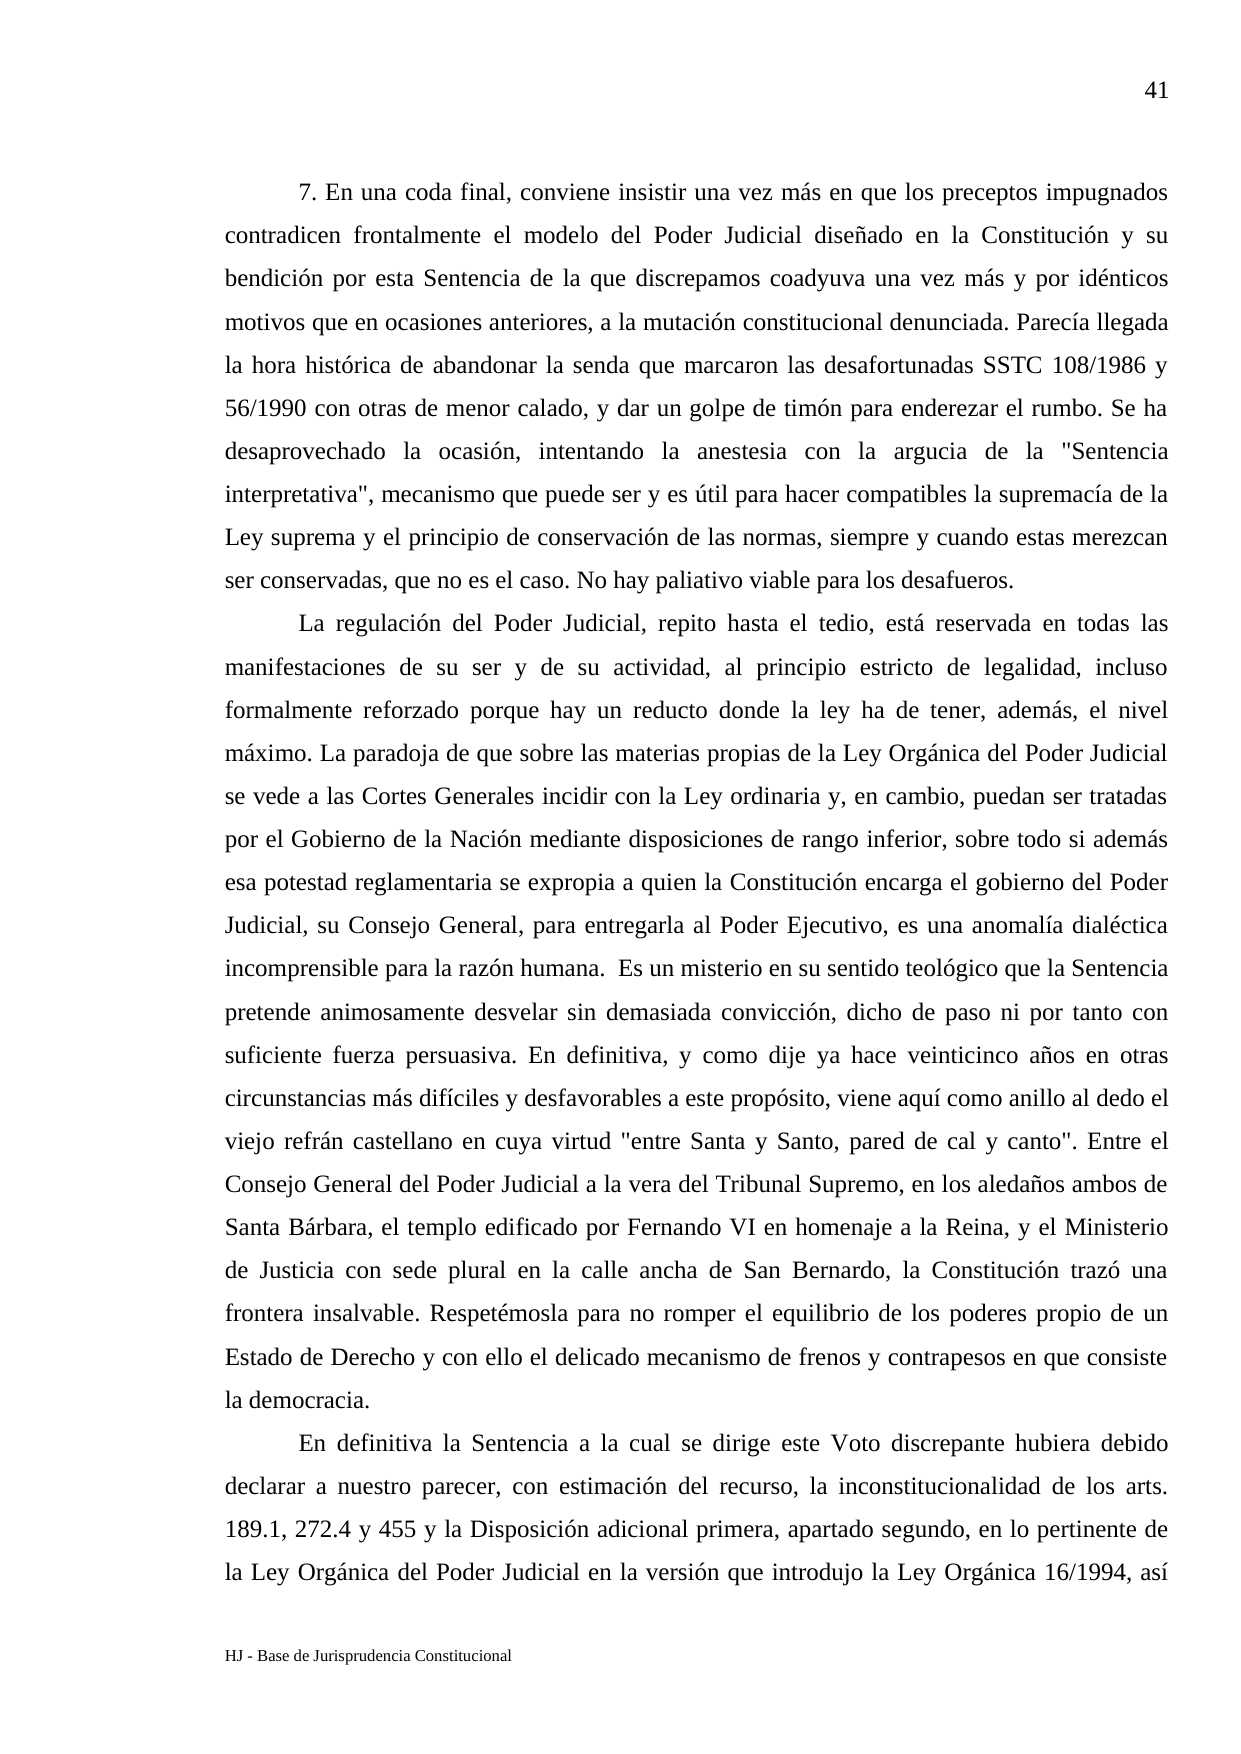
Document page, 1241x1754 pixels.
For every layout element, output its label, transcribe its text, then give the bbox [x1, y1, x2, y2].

text La regulación del Poder Judicial, repito hasta el tedio, está reservada en todas las manifestaciones de su ser y de su actividad, al principio estricto de legalidad, incluso formalmente reforzado porque hay un reducto donde la ley ha de tener, además, el nivel máximo. La paradoja de que sobre las materias propias de la Ley Orgánica del Poder Judicial se vede a las Cortes Generales incidir con la Ley ordinaria y, en cambio, puedan ser tratadas por el Gobierno de la Nación mediante disposiciones de rango inferior, sobre todo si además esa potestad reglamentaria se expropia a quien la Constitución encarga el gobierno del Poder Judicial, su Consejo General, para entregarla al Poder Ejecutivo, es una anomalía dialéctica incomprensible para la razón humana. Es un misterio en su sentido teológico que la Sentencia pretende animosamente desvelar sin demasiada convicción, dicho de paso ni por tanto con suficiente fuerza persuasiva. En definitiva, y como dije ya hace veinticinco años en otras circunstancias más difíciles y desfavorables a este propósito, viene aquí como anillo al dedo el viejo refrán castellano en cuya virtud "entre Santa y Santo, pared de cal y canto". Entre el Consejo General del Poder Judicial a la vera del Tribunal Supremo, en los aledaños ambos de Santa Bárbara, el templo edificado por Fernando VI en homenaje a la Reina, y el Ministerio de Justicia con sede plural en la calle ancha de San Bernardo, la Constitución trazó una frontera insalvable. Respetémosla para no romper el equilibrio de los poderes propio de un Estado de Derecho y con ello el delicado mecanismo de frenos y contrapesos en que consiste la democracia. [224, 608, 1169, 1413]
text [224, 1428, 1169, 1586]
text 7. En una coda final, conviene insistir una vez más en que los preceptos impugnados contradicen frontalmente el modelo del Poder Judicial diseñado en la Constitución y su bendición por esta Sentencia de la que discrepamos coadyuva una vez más y por idénticos motivos que en ocasiones anteriores, a la mutación constitucional denunciada. Parecía llegada la hora histórica de abandonar la senda que marcaron las desafortunadas SSTC 108/1986 y 56/1990 con otras de menor calado, y dar un golpe de timón para enderezar el rumbo. Se ha desaprovechado la ocasión, intentando la anestesia con la argucia de la "Sentencia interpretativa", mecanismo que puede ser y es útil para hacer compatibles la supremacía de la Ley suprema y el principio de conservación de las normas, siempre y cuando estas merezcan ser conservadas, que no es el caso. No hay paliativo viable para los desafueros. [224, 177, 1169, 594]
